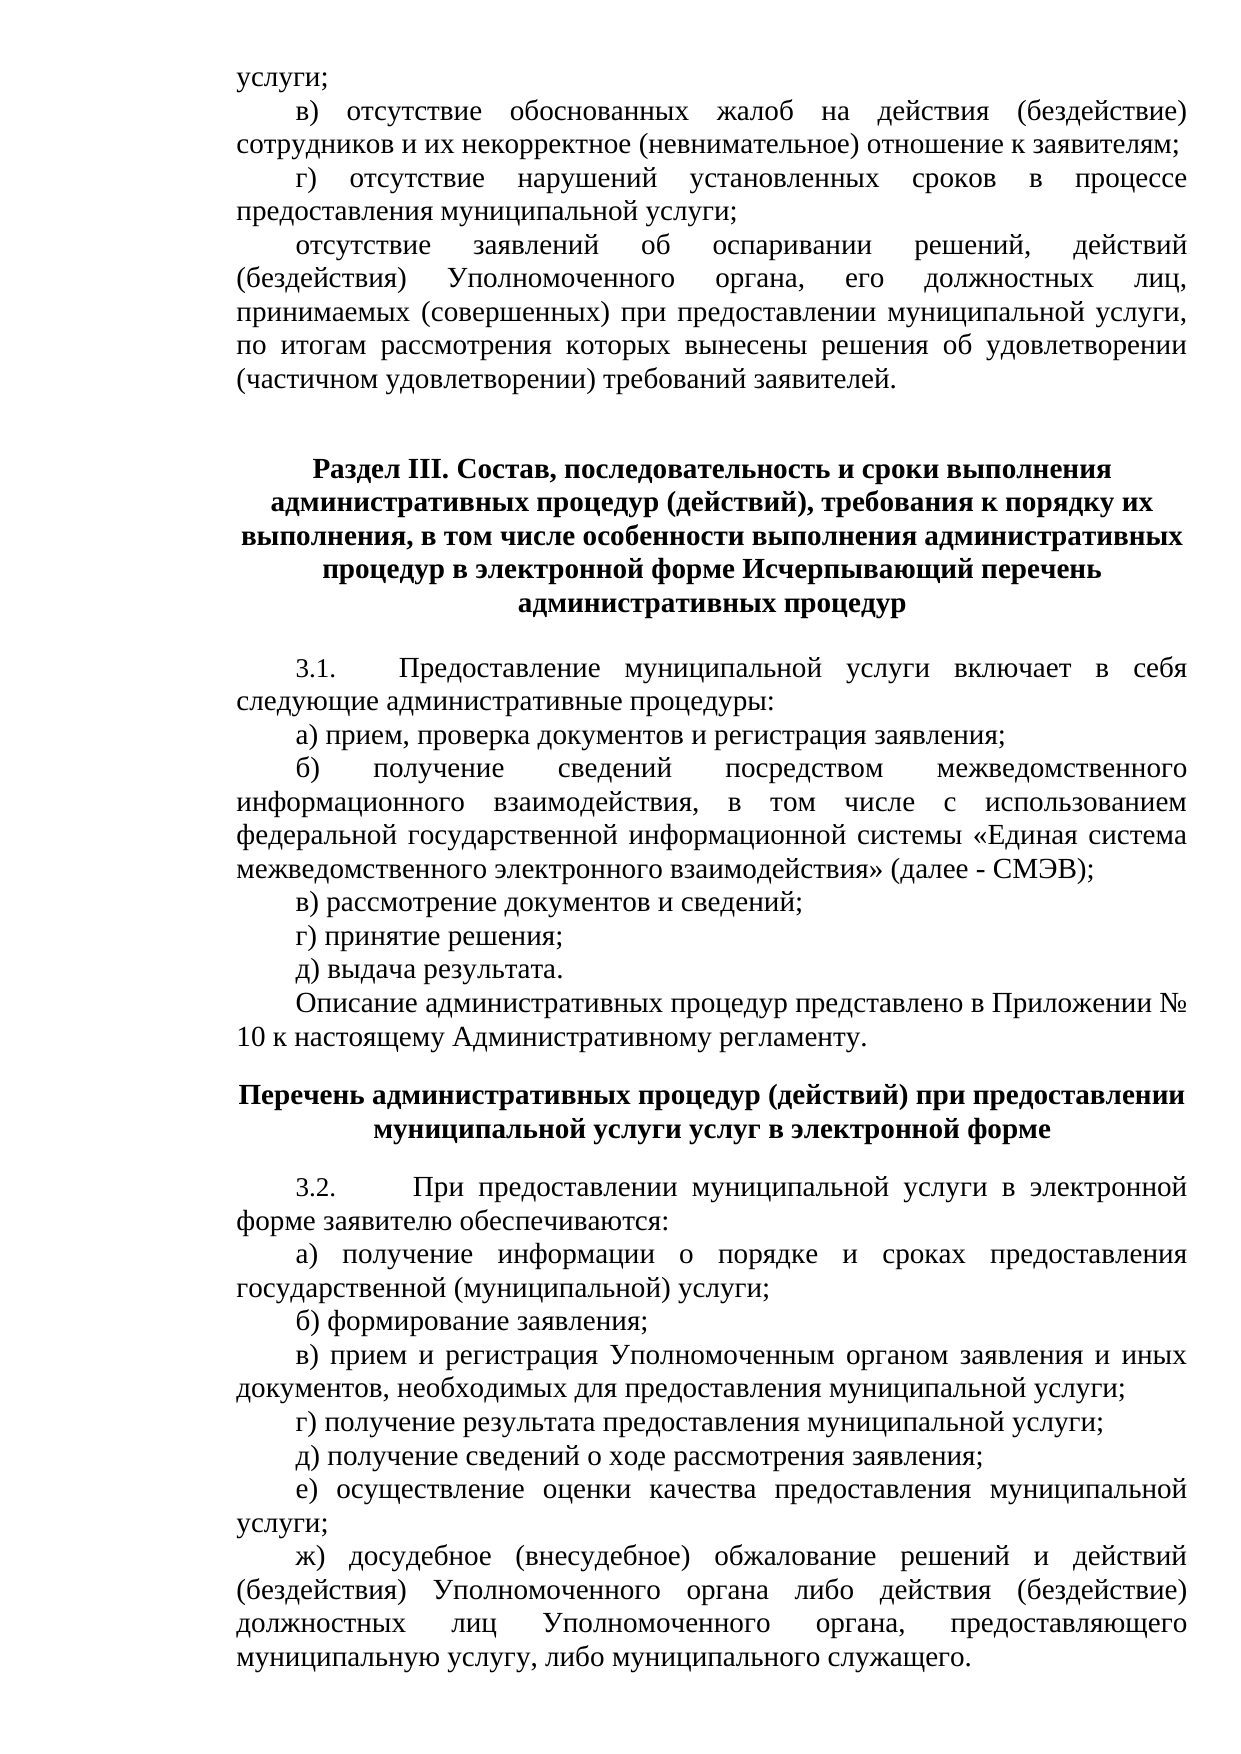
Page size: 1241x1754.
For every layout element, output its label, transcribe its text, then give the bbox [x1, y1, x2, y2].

text в) прием и регистрация Уполномоченным органом заявления и иных документов, необходимых для предоставления муниципальной услуги; [236, 1337, 1188, 1404]
text д) выдача результата. [236, 952, 1188, 985]
text б) формирование заявления; [236, 1303, 1188, 1337]
text Раздел III. Состав, последовательность и сроки выполнения административных процедур (действий), требования к порядку их выполнения, в том числе особенности выполнения административных процедур в электронной форме Исчерпывающий перечень административных процедур [236, 451, 1188, 618]
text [236, 59, 1188, 93]
text г) принятие решения; [236, 918, 1188, 952]
text е) осуществление оценки качества предоставления муниципальной услуги; [236, 1471, 1188, 1538]
text а) получение информации о порядке и сроках предоставления государственной (муниципальной) услуги; [236, 1236, 1188, 1303]
text отсутствие заявлений об оспаривании решений, действий (бездействия) Уполномоченного органа, его должностных лиц, принимаемых (совершенных) при предоставлении муниципальной услуги, по итогам рассмотрения которых вынесены решения об удовлетворении (частичном удовлетворении) требований заявителей. [236, 227, 1188, 394]
text г) отсутствие нарушений установленных сроков в процессе предоставления муниципальной услуги; [236, 160, 1188, 227]
list При предоставлении муниципальной услуги в электронной форме заявителю обеспечиваются: [236, 1169, 1188, 1236]
text Перечень административных процедур (действий) при предоставлении муниципальной услуги услуг в электронной форме [236, 1077, 1188, 1144]
list Предоставление муниципальной услуги включает в себя следующие административные процедуры: [236, 650, 1188, 717]
text б) получение сведений посредством межведомственного информационного взаимодействия, в том числе с использованием федеральной государственной информационной системы «Единая система межведомственного электронного взаимодействия» (далее - СМЭВ); [236, 750, 1188, 884]
text д) получение сведений о ходе рассмотрения заявления; [236, 1438, 1188, 1471]
text в) отсутствие обоснованных жалоб на действия (бездействие) сотрудников и их некорректное (невнимательное) отношение к заявителям; [236, 93, 1188, 160]
text а) прием, проверка документов и регистрация заявления; [236, 717, 1188, 750]
text г) получение результата предоставления муниципальной услуги; [236, 1404, 1188, 1438]
text в) рассмотрение документов и сведений; [236, 884, 1188, 918]
text ж) досудебное (внесудебное) обжалование решений и действий (бездействия) Уполномоченного органа либо действия (бездействие) должностных лиц Уполномоченного органа, предоставляющего муниципальную услугу, либо муниципального служащего. [236, 1538, 1188, 1672]
text Описание административных процедур представлено в Приложении № 10 к настоящему Административному регламенту. [236, 985, 1188, 1052]
